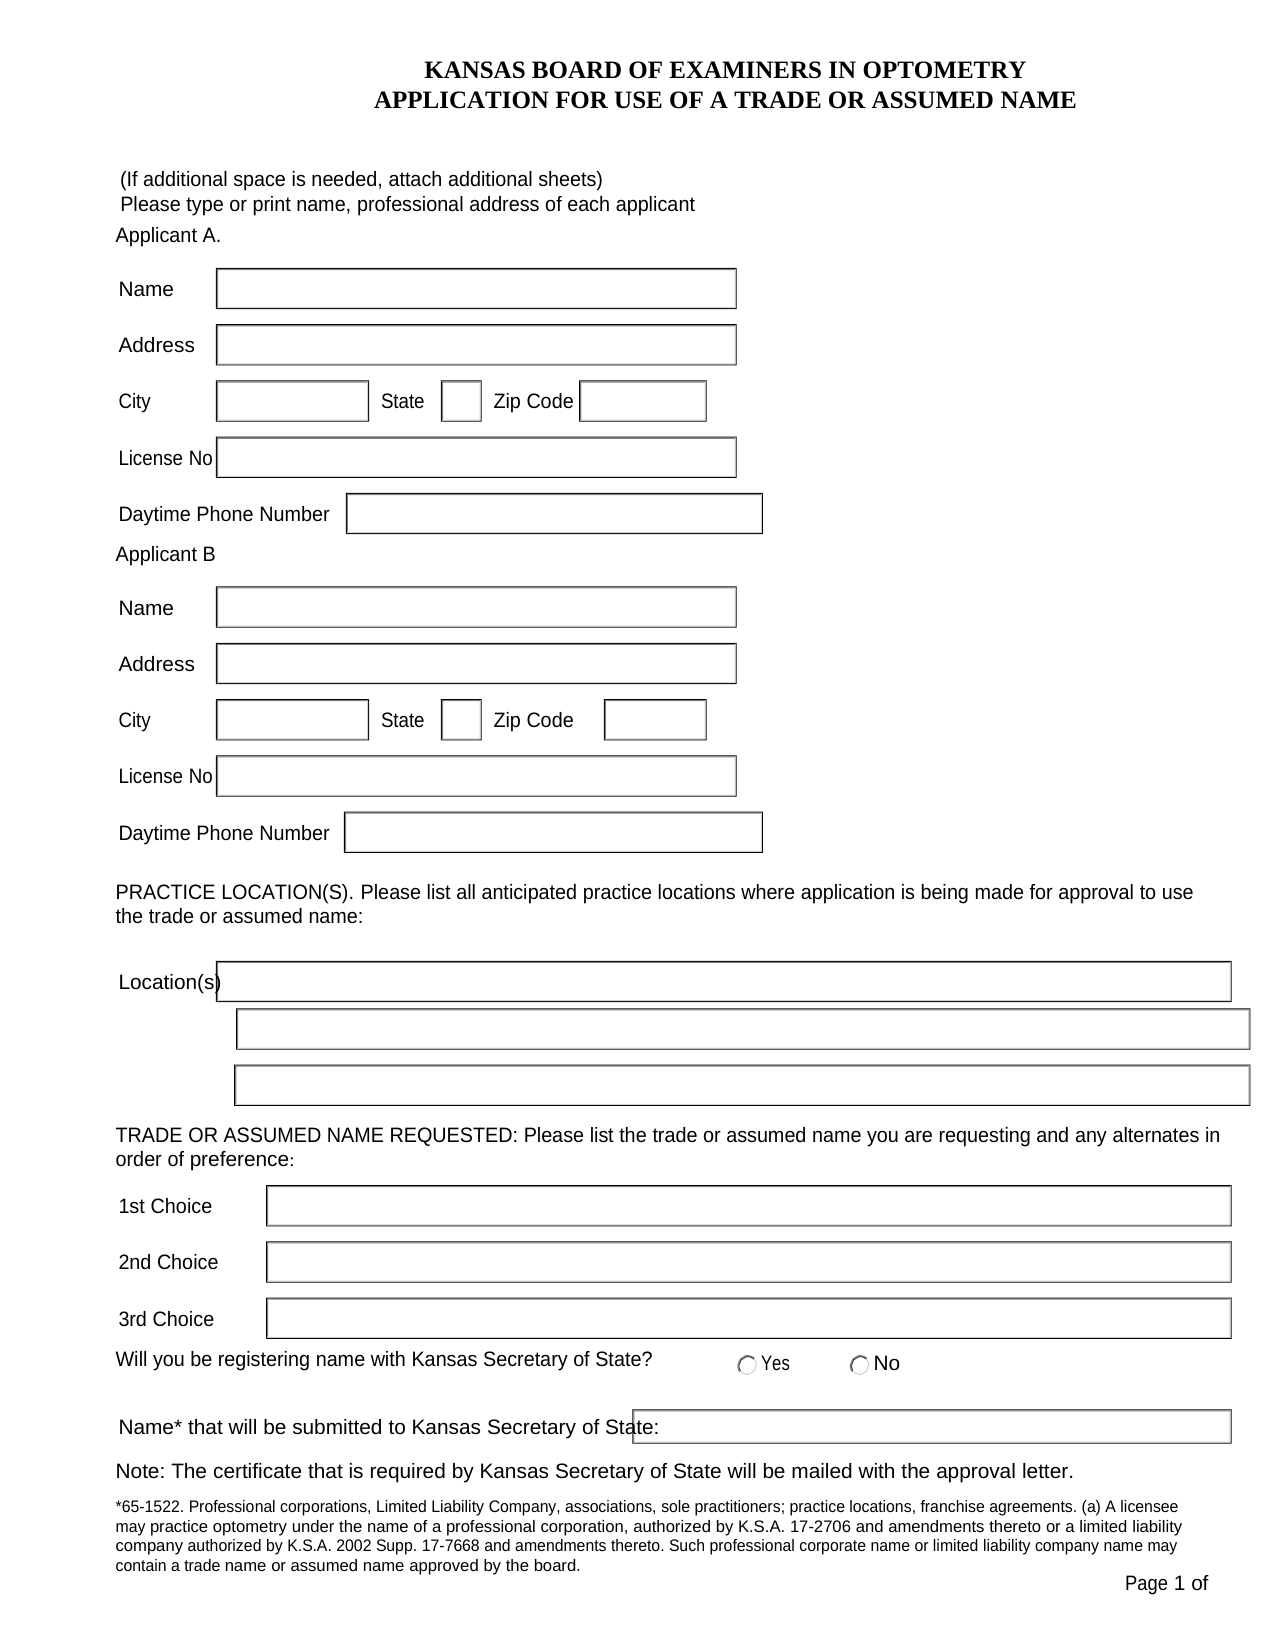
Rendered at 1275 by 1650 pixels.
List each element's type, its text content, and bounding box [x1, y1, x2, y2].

text KANSAS BOARD OF EXAMINERS IN OPTOMETRY APPLICATION FOR USE OF A TRADE OR ASSUMED NAME [374, 55, 1199, 114]
text PRACTICE LOCATION(S). Please list all anticipated practice locations where application is being made for approval to use the trade or assumed name: [115, 879, 1199, 928]
text Address [118, 333, 1199, 357]
text Please type or print name, professional address of each applicant Applicant A. [115, 192, 763, 247]
text TRADE OR ASSUMED NAME REQUESTED: Please list the trade or assumed name you are requesting and any alternates in order of preference: [115, 1122, 1244, 1171]
text Name* that will be submitted to Kansas Secretary of State: [118, 1415, 1199, 1439]
text 1st Choice [118, 1194, 1199, 1218]
text Location(s) [118, 969, 1199, 993]
text License No [118, 445, 1199, 469]
text Daytime Phone Number [118, 820, 1199, 844]
text Address [118, 652, 1199, 676]
text (If additional space is needed, attach additional sheets) [120, 167, 1199, 191]
text City State Zip Code [118, 708, 1199, 732]
text 2nd Choice [118, 1250, 1199, 1274]
text Name [118, 595, 1199, 619]
text Will you be registering name with Kansas Secretary of State? Yes No [115, 1347, 1199, 1374]
text Daytime Phone Number Applicant B [115, 502, 407, 566]
text Note: The certificate that is required by Kansas Secretary of State will be mailed with the approval letter. [115, 1459, 1199, 1483]
text License No [118, 764, 1199, 788]
text *65-1522. Professional corporations, Limited Liability Company, associations, sole practitioners; practice locations, franchise agreements. (a) A licensee may practice optometry under the name of a professional corporation, authorized by K.S.A. 17-2706 and amendments thereto or a limited liability company authorized by K.S.A. 2002 Supp. 17-7668 and amendments thereto. Such professional corporate name or limited liability company name may contain a trade name or assumed name approved by the board. [115, 1497, 1199, 1575]
text City State Zip Code [118, 389, 1199, 413]
text 3rd Choice [118, 1306, 1199, 1330]
text Name [118, 277, 1199, 301]
